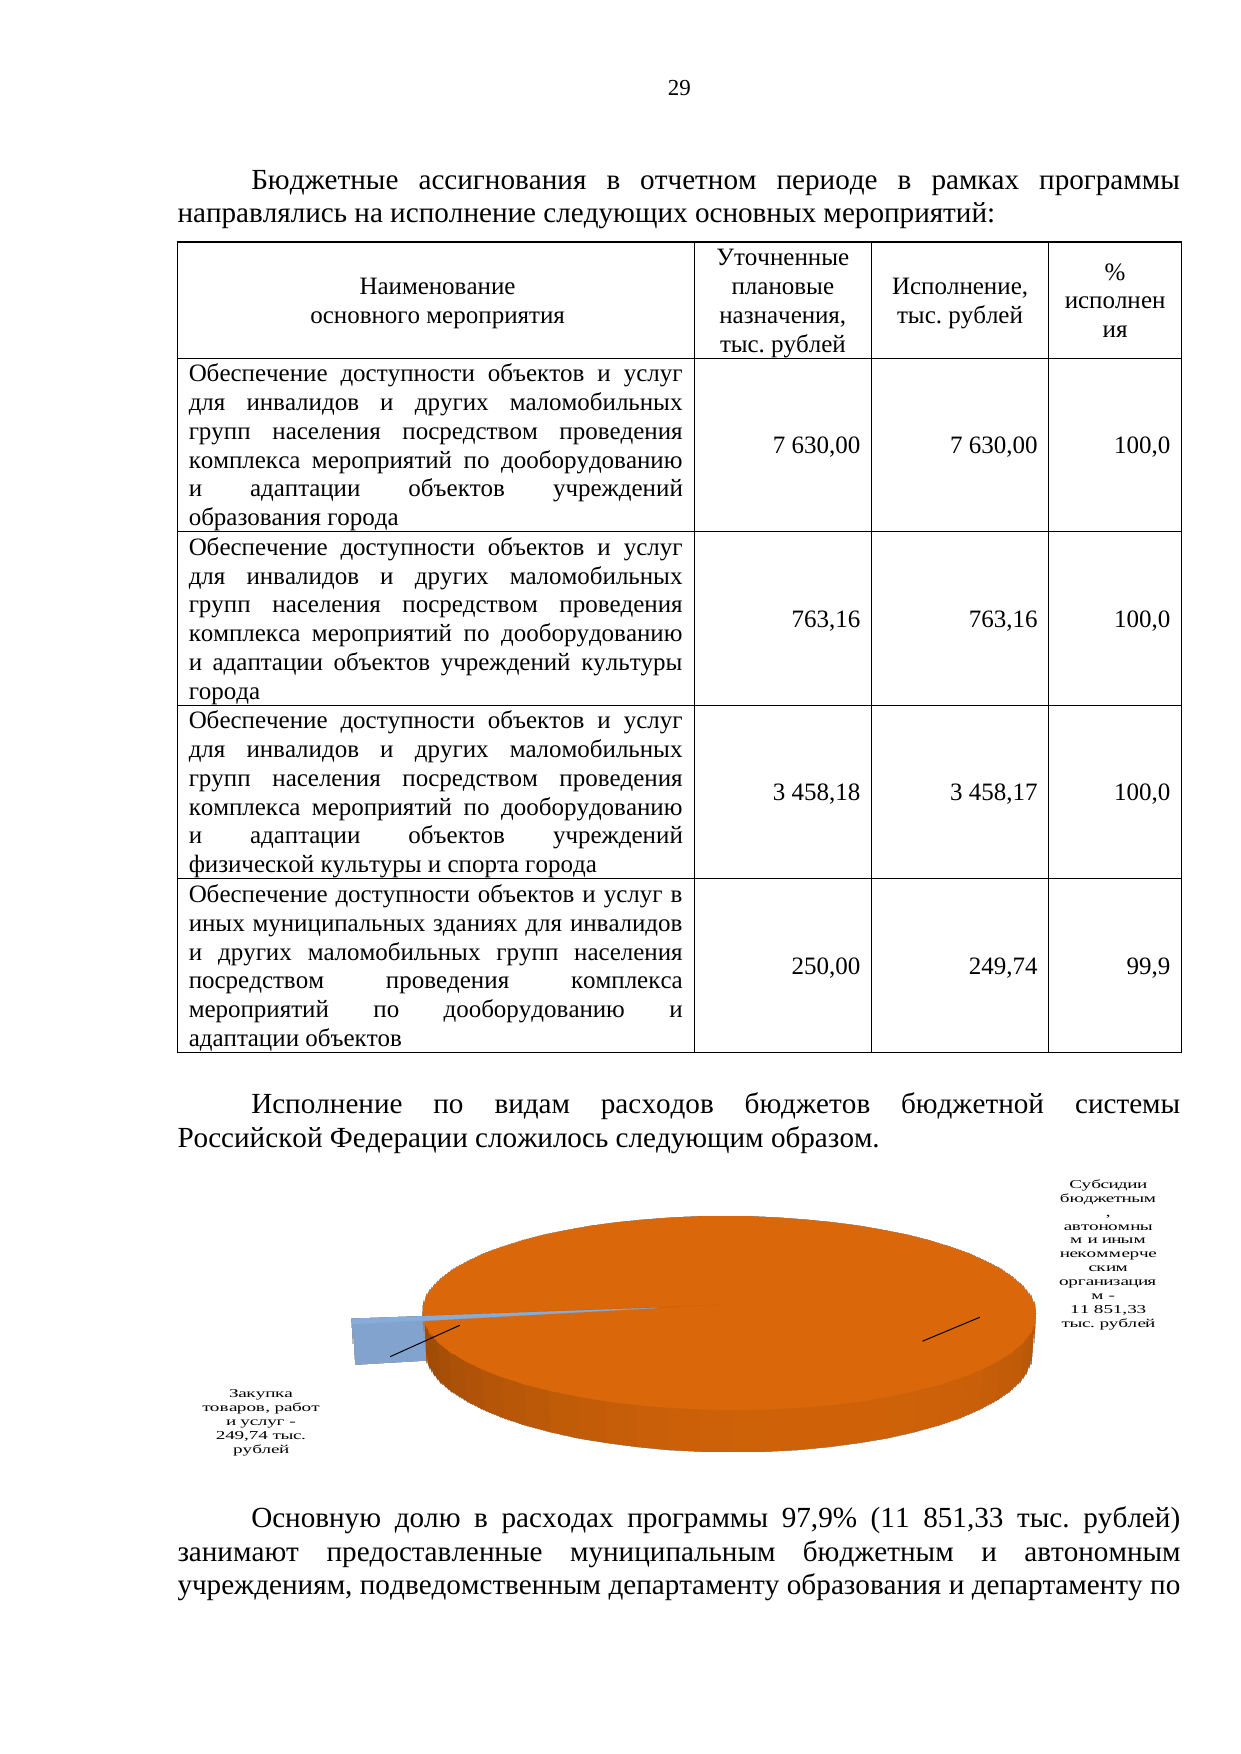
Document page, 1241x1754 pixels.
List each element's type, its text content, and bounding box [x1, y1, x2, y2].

table_cell 100,0 [1049, 359, 1181, 531]
table_header Наименование основного мероприятия [178, 243, 694, 357]
table_cell Обеспечение доступности объектов и услуг для инвалидов и других маломобильных групп населения посредством проведения комплекса мероприятий по дооборудованию и адаптации объектов учреждений образования города [178, 359, 694, 531]
table_cell 99,9 [1049, 879, 1181, 1052]
table_cell 3 458,17 [872, 706, 1048, 878]
table_cell Обеспечение доступности объектов и услуг для инвалидов и других маломобильных групп населения посредством проведения комплекса мероприятий по дооборудованию и адаптации объектов учреждений физической культуры и спорта города [178, 706, 694, 878]
table_cell 249,74 [872, 879, 1048, 1052]
table_cell Обеспечение доступности объектов и услуг для инвалидов и других маломобильных групп населения посредством проведения комплекса мероприятий по дооборудованию и адаптации объектов учреждений культуры города [178, 532, 694, 704]
table_cell 7 630,00 [872, 359, 1048, 531]
text Исполнение по видам расходов бюджетов бюджетной системы Российской Федерации сложилось следующим образом. [177, 1086, 1181, 1153]
table_cell 100,0 [1049, 532, 1181, 704]
table_cell 3 458,18 [695, 706, 871, 878]
table_header Исполнение, тыс. рублей [872, 243, 1048, 357]
text Бюджетные ассигнования в отчетном периоде в рамках программы направлялись на исполнение следующих основных мероприятий: [177, 162, 1181, 229]
table_cell 100,0 [1049, 706, 1181, 878]
table_cell 763,16 [695, 532, 871, 704]
table_cell Обеспечение доступности объектов и услуг в иных муниципальных зданиях для инвалидов и других маломобильных групп населения посредством проведения комплекса мероприятий по дооборудованию и адаптации объектов [178, 879, 694, 1052]
table_cell 250,00 [695, 879, 871, 1052]
table_header Уточненные плановые назначения, тыс. рублей [695, 243, 871, 357]
table_cell 763,16 [872, 532, 1048, 704]
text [177, 1153, 1181, 1601]
table_cell 7 630,00 [695, 359, 871, 531]
table_header % исполнения [1049, 243, 1181, 357]
